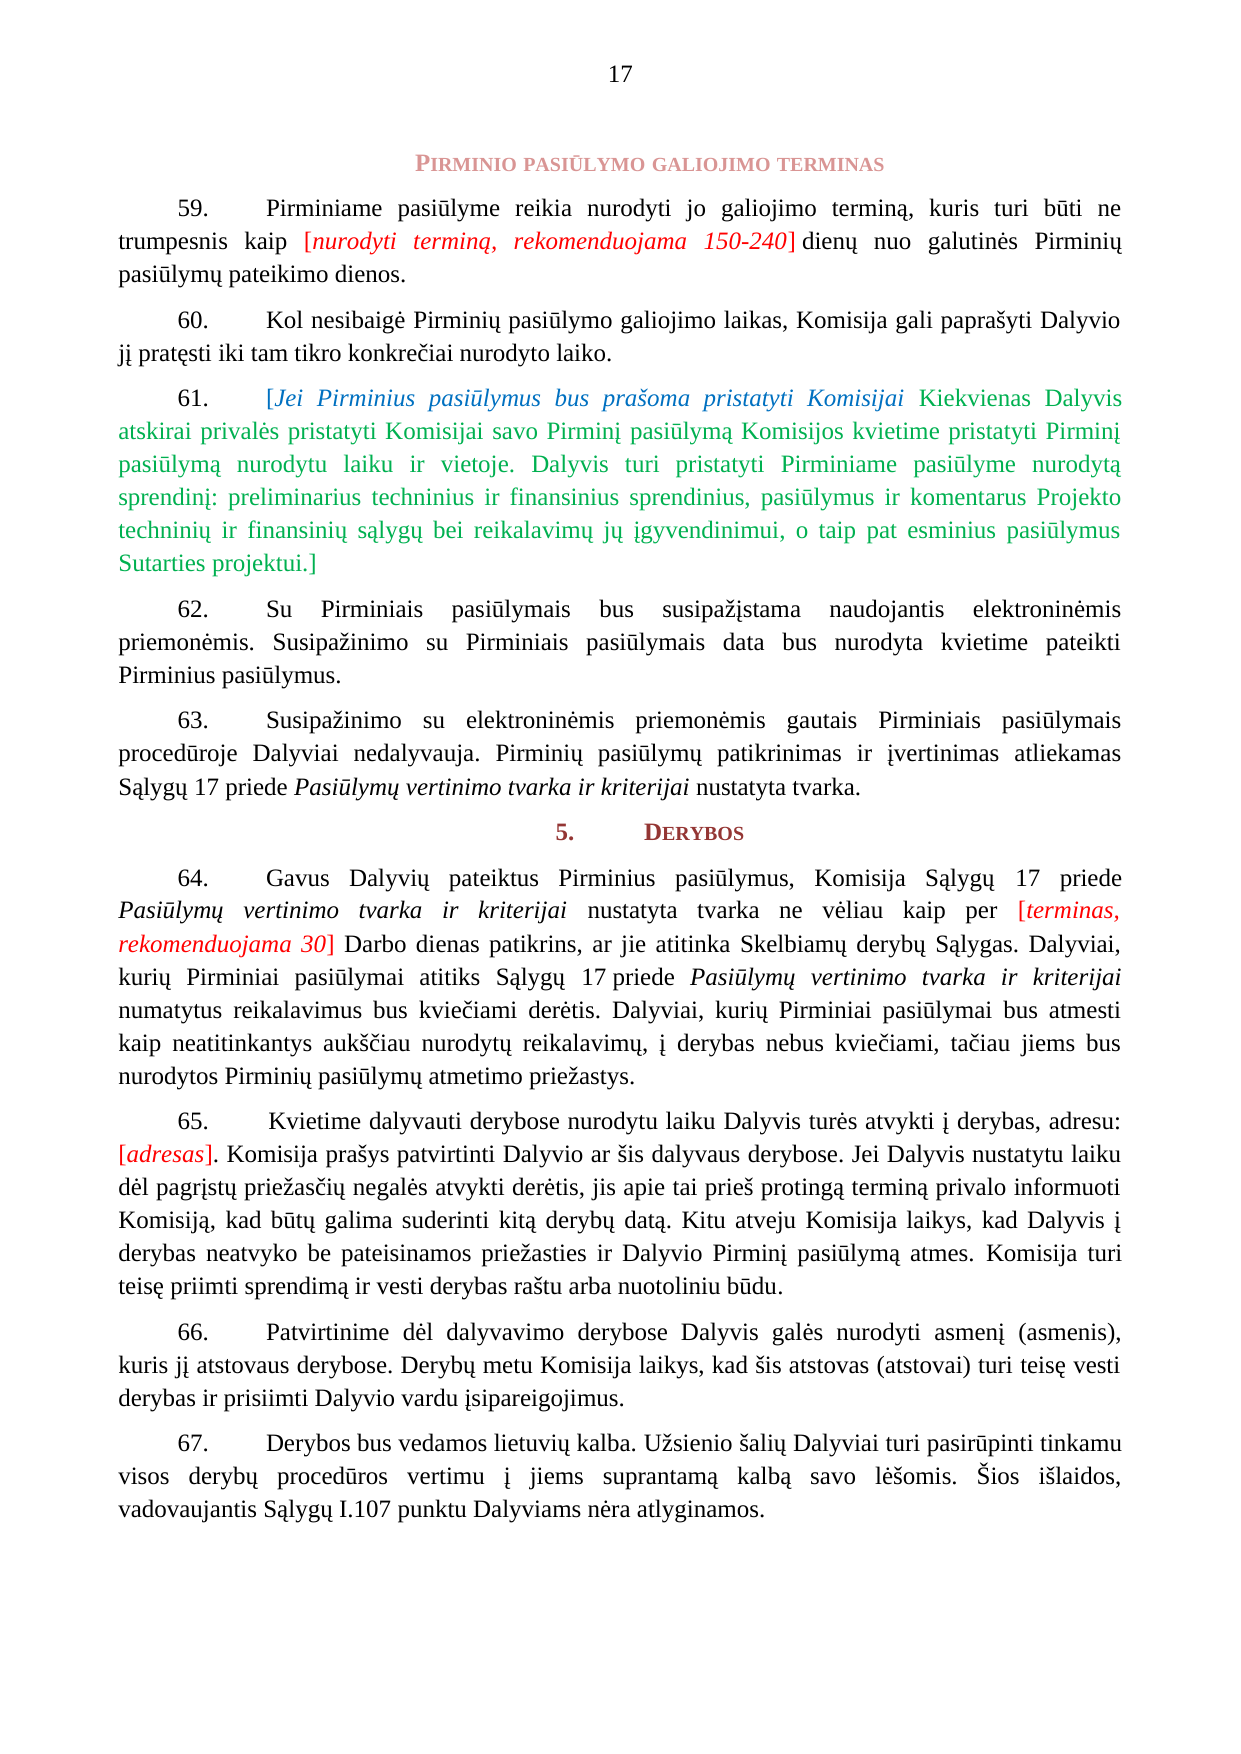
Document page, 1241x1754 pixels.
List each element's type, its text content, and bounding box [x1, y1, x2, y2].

text Susipažinimo su elektroninėmis priemonėmis gautais Pirminiais pasiūlymais procedūroje Dalyviai nedalyvauja. Pirminių pasiūlymų patikrinimas ir įvertinimas atliekamas Sąlygų 17 priede Pasiūlymų vertinimo tvarka ir kriterijai nustatyta tvarka. [118, 706, 1122, 800]
subtitle Pirminio pasiūlymo galiojimo terminas [118, 148, 1122, 176]
text Pirminiame pasiūlyme reikia nurodyti jo galiojimo terminą, kuris turi būti ne trumpesnis kaip [nurodyti terminą, rekomenduojama 150-240] dienų nuo galutinės Pirminių pasiūlymų pateikimo dienos. [118, 193, 1122, 288]
text Gavus Dalyvių pateiktus Pirminius pasiūlymus, Komisija Sąlygų 17 priede Pasiūlymų vertinimo tvarka ir kriterijai nustatyta tvarka ne vėliau kaip per [terminas, rekomenduojama 30] Darbo dienas patikrins, ar jie atitinka Skelbiamų derybų Sąlygas. Dalyviai, kurių Pirminiai pasiūlymai atitiks Sąlygų 17 priede Pasiūlymų vertinimo tvarka ir kriterijai numatytus reikalavimus bus kviečiami derėtis. Dalyviai, kurių Pirminiai pasiūlymai bus atmesti kaip neatitinkantys aukščiau nurodytų reikalavimų, į derybas nebus kviečiami, tačiau jiems bus nurodytos Pirminių pasiūlymų atmetimo priežastys. [118, 863, 1122, 1089]
text Kol nesibaigė Pirminių pasiūlymo galiojimo laikas, Komisija gali paprašyti Dalyvio jį pratęsti iki tam tikro konkrečiai nurodyto laiko. [118, 305, 1122, 367]
text Kvietime dalyvauti derybose nurodytu laiku Dalyvis turės atvykti į derybas, adresu: [adresas]. Komisija prašys patvirtinti Dalyvio ar šis dalyvaus derybose. Jei Dalyvis nustatytu laiku dėl pagrįstų priežasčių negalės atvykti derėtis, jis apie tai prieš protingą terminą privalo informuoti Komisiją, kad būtų galima suderinti kitą derybų datą. Kitu atveju Komisija laikys, kad Dalyvis į derybas neatvyko be pateisinamos priežasties ir Dalyvio Pirminį pasiūlymą atmes. Komisija turi teisę priimti sprendimą ir vesti derybas raštu arba nuotoliniu būdu. [118, 1106, 1122, 1300]
text Patvirtinime dėl dalyvavimo derybose Dalyvis galės nurodyti asmenį (asmenis), kuris jį atstovaus derybose. Derybų metu Komisija laikys, kad šis atstovas (atstovai) turi teisę vesti derybas ir prisiimti Dalyvio vardu įsipareigojimus. [118, 1317, 1122, 1412]
subtitle Derybos [118, 817, 1122, 846]
text Su Pirminiais pasiūlymais bus susipažįstama naudojantis elektroninėmis priemonėmis. Susipažinimo su Pirminiais pasiūlymais data bus nurodyta kvietime pateikti Pirminius pasiūlymus. [118, 594, 1122, 689]
text Derybos bus vedamos lietuvių kalba. Užsienio šalių Dalyviai turi pasirūpinti tinkamu visos derybų procedūros vertimu į jiems suprantamą kalbą savo lėšomis. Šios išlaidos, vadovaujantis Sąlygų 107 punktu Dalyviams nėra atlyginamos. [118, 1428, 1122, 1523]
text [Jei Pirminius pasiūlymus bus prašoma pristatyti Komisijai Kiekvienas Dalyvis atskirai privalės pristatyti Komisijai savo Pirminį pasiūlymą Komisijos kvietime pristatyti Pirminį pasiūlymą nurodytu laiku ir vietoje. Dalyvis turi pristatyti Pirminiame pasiūlyme nurodytą sprendinį: preliminarius techninius ir finansinius sprendinius, pasiūlymus ir komentarus Projekto techninių ir finansinių sąlygų bei reikalavimų jų įgyvendinimui, o taip pat esminius pasiūlymus Sutarties projektui.] [118, 383, 1122, 577]
